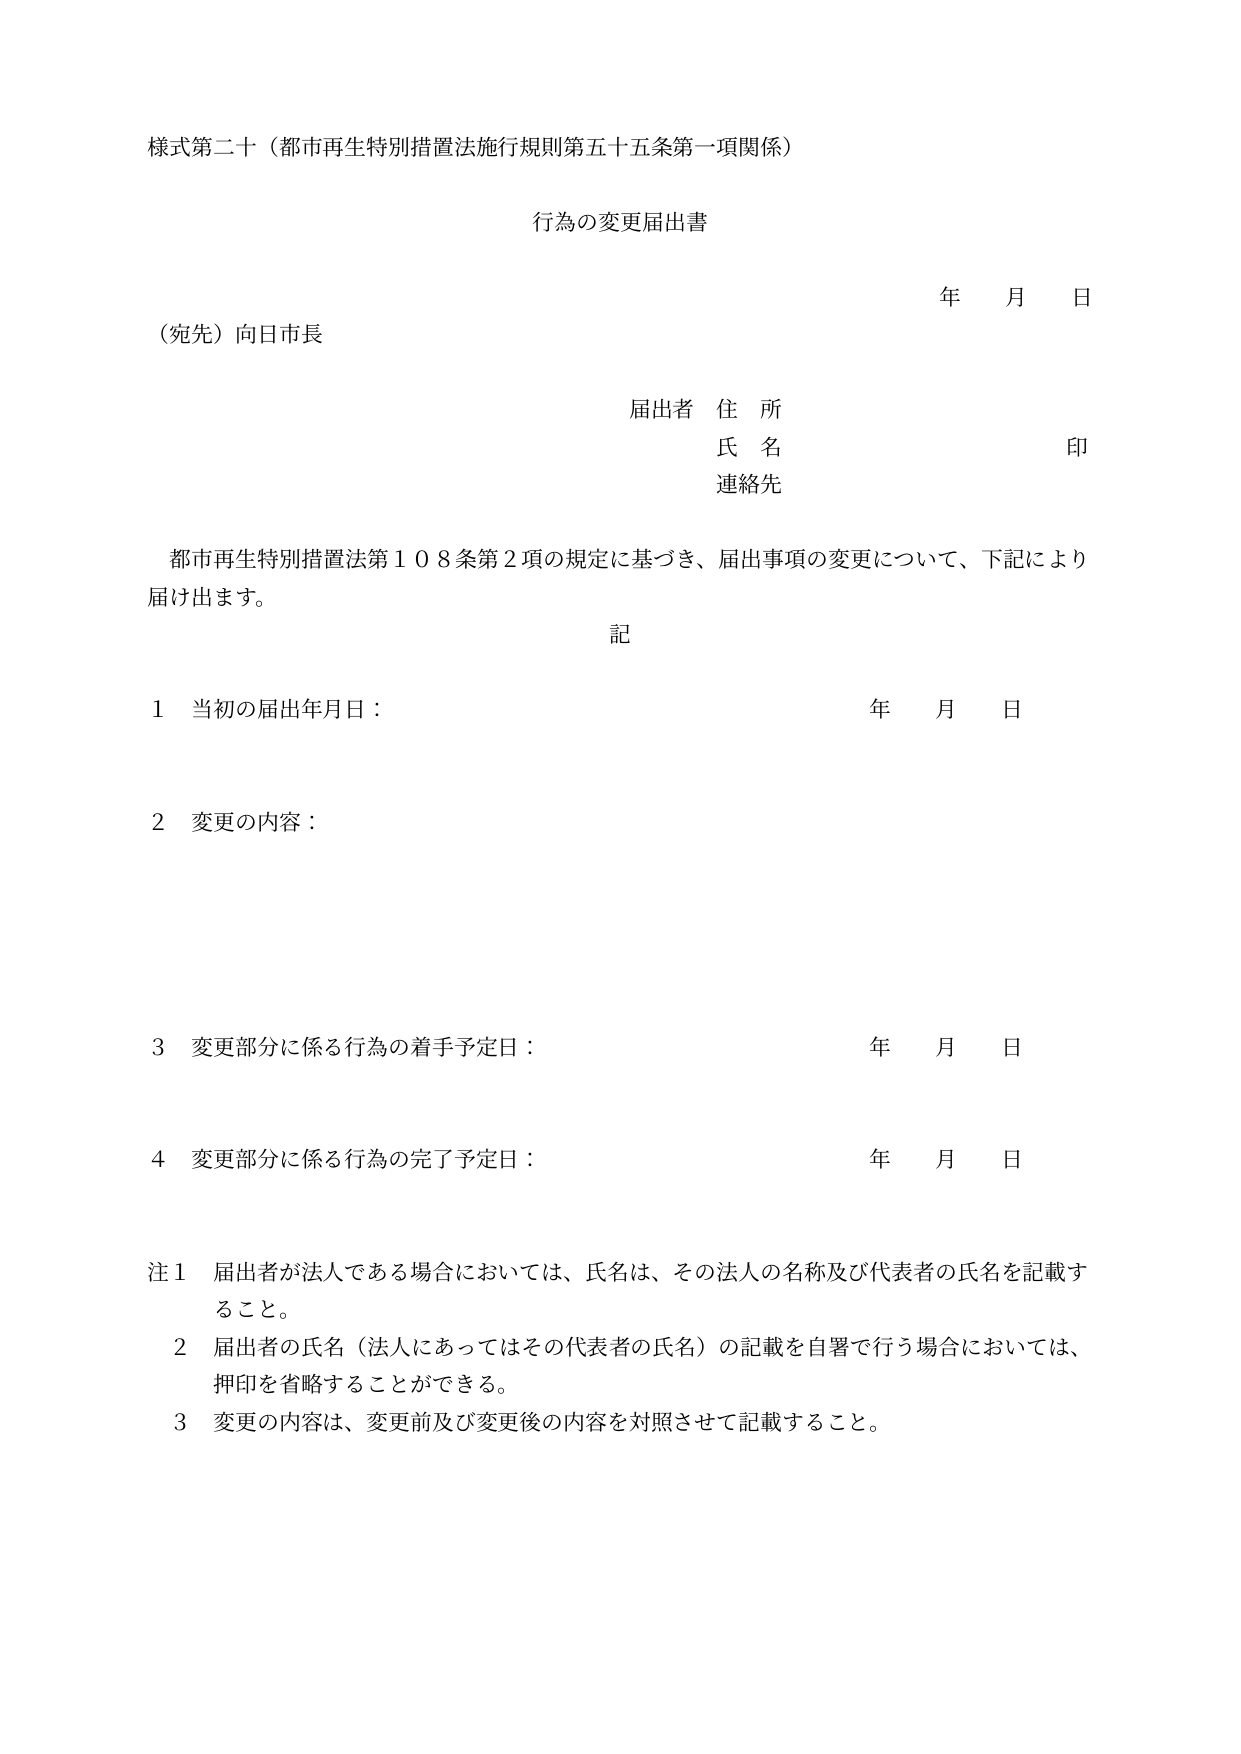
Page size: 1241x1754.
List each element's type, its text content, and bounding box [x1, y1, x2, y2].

text 注１ 届出者が法人である場合においては、氏名は、その法人の名称及び代表者の氏名を記載すること。 [148, 1252, 1092, 1327]
text ３ 変更の内容は、変更前及び変更後の内容を対照させて記載すること。 [169, 1402, 1092, 1439]
text 届出者 住 所 [148, 389, 983, 427]
text １ 当初の届出年月日： 年 月 日 [148, 689, 1092, 727]
text 連絡先 [148, 464, 1096, 502]
text 行為の変更届出書 [148, 202, 1093, 239]
text ４ 変更部分に係る行為の完了予定日： 年 月 日 [148, 1139, 1092, 1177]
text 都市再生特別措置法第１０８条第２項の規定に基づき、届出事項の変更について、下記により届け出ます。 [148, 539, 1093, 614]
text ３ 変更部分に係る行為の着手予定日： 年 月 日 [148, 1027, 1092, 1064]
text 氏 名 印 [148, 427, 1096, 464]
text ２ 届出者の氏名（法人にあってはその代表者の氏名）の記載を自署で行う場合においては、押印を省略することができる。 [169, 1327, 1092, 1402]
text （宛先）向日市長 [148, 314, 1093, 352]
subtitle 記 [148, 614, 1092, 652]
text ２ 変更の内容： [148, 802, 1092, 839]
text 年 月 日 [148, 277, 1093, 314]
text 様式第二十（都市再生特別措置法施行規則第五十五条第一項関係） [148, 127, 1093, 164]
